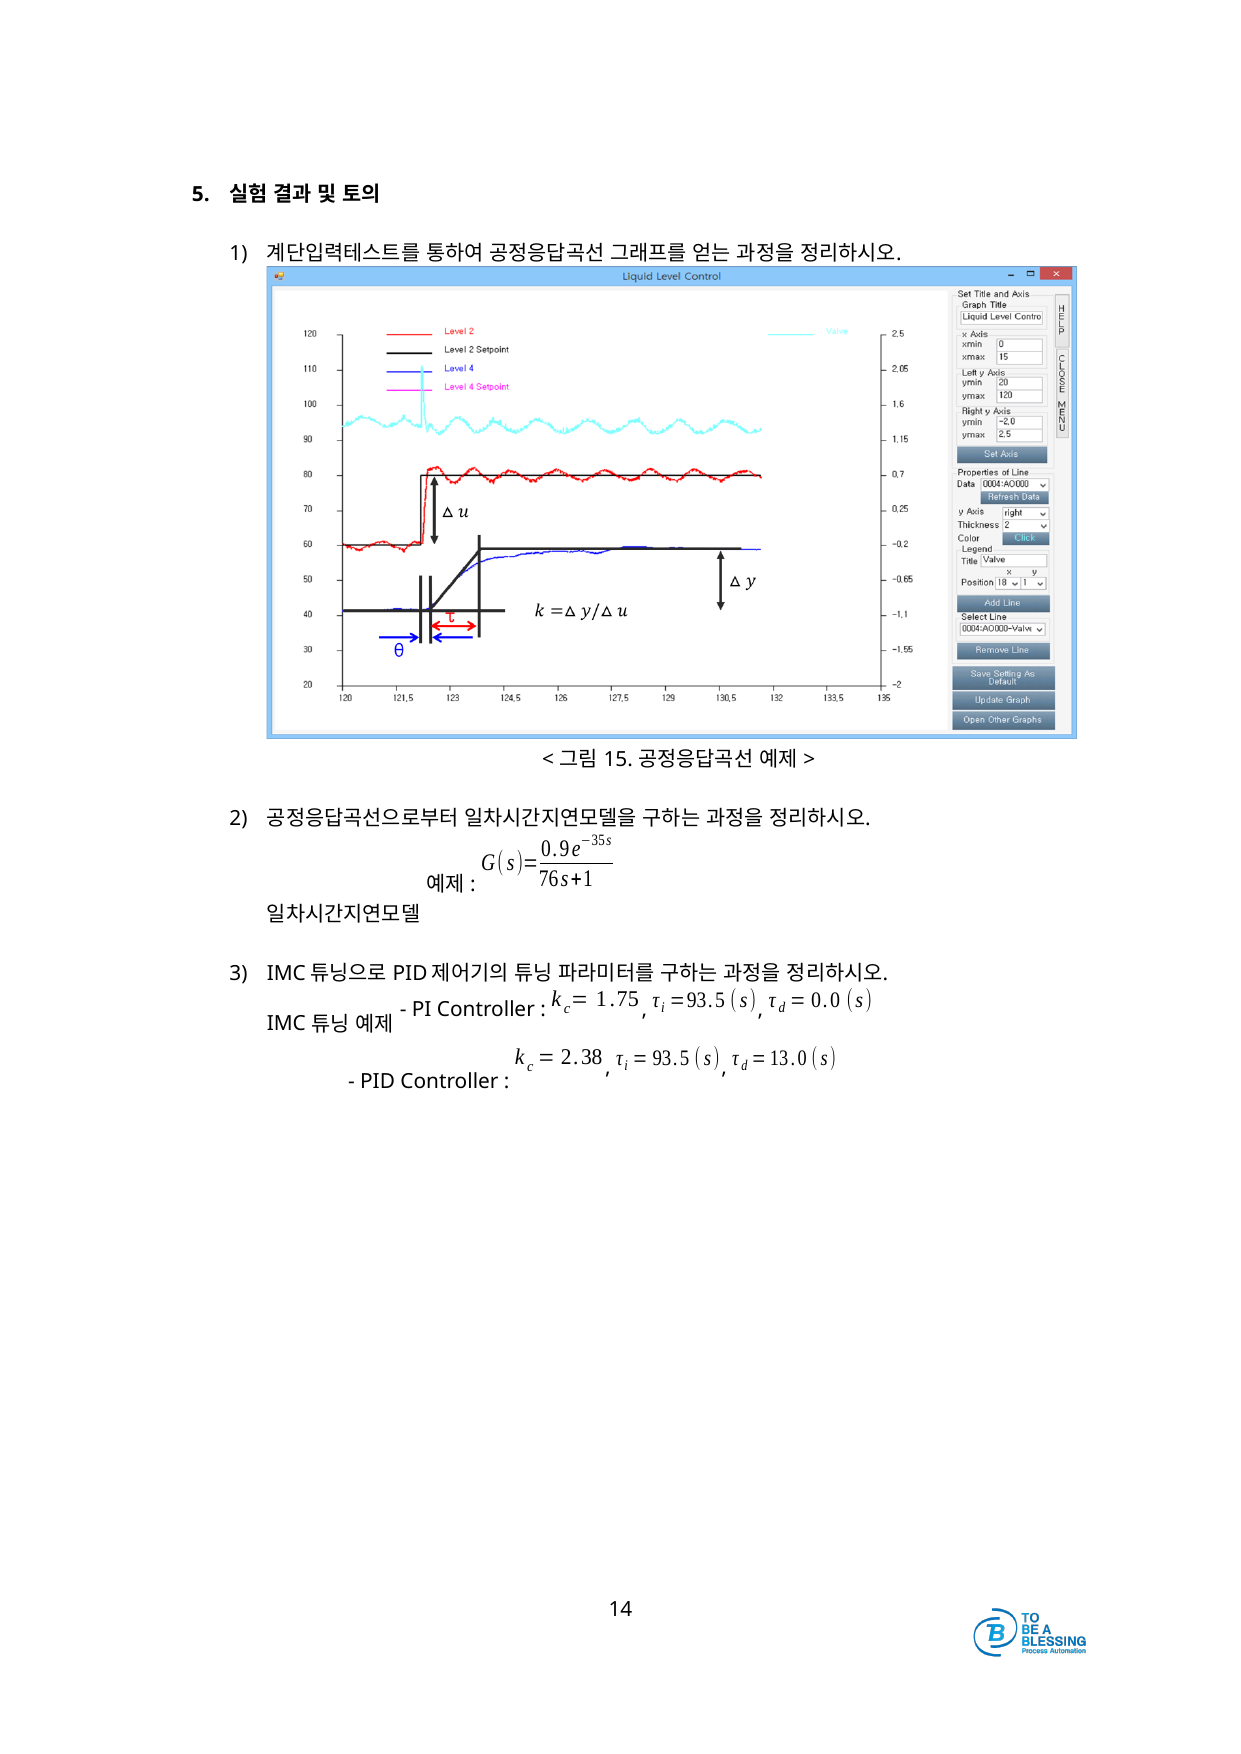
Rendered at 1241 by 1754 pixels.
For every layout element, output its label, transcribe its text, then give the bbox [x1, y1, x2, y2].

list IMC 튜닝 예제 - PI Controller : , , [267, 986, 1090, 1037]
picture [968, 1604, 1088, 1661]
picture [266, 266, 1077, 739]
list IMC튜닝으로 PID제어기의 튜닝 파라미터를 구하는 과정을 정리하시오. [229, 956, 1090, 986]
list 실험 결과 및 토의 [192, 177, 1090, 207]
list < 그림 15. 공정응답곡선 예제 > [267, 742, 1090, 773]
list 계단입력테스트를 통하여 공정응답곡선 그래프를 얻는 과정을 정리하시오. [229, 236, 1090, 266]
list 공정응답곡선으로부터 일차시간지연모델을 구하는 과정을 정리하시오. [229, 801, 1090, 831]
list 일차시간지연모델 예제 : [267, 831, 1090, 928]
text - PID Controller : , , [267, 1044, 1090, 1094]
